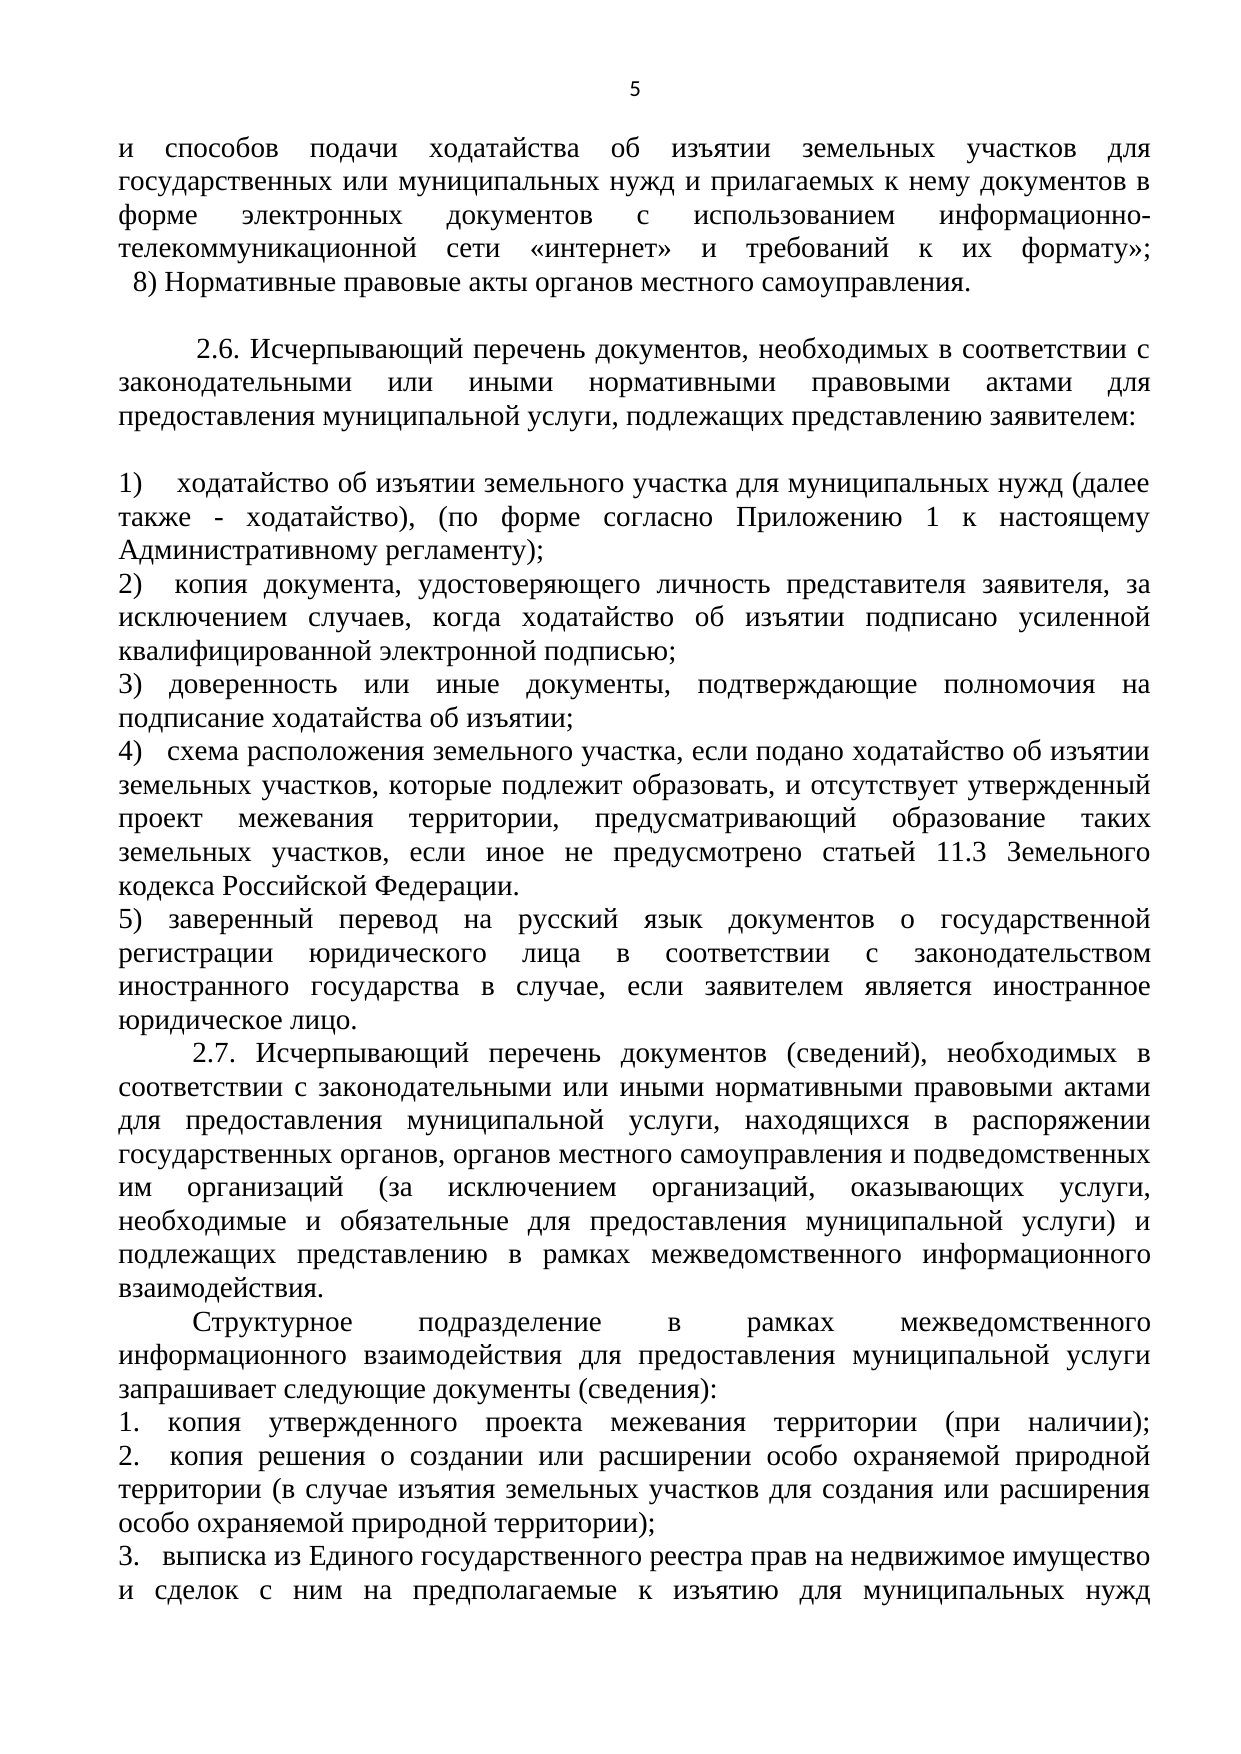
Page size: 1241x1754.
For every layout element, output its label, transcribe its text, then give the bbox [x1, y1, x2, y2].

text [118, 130, 1152, 297]
text 2.6. Исчерпывающий перечень документов, необходимых в соответствии с законодательными или иными нормативными правовыми актами для предоставления муниципальной услуги, подлежащих представлению заявителем: [118, 331, 1152, 432]
text 4) схема расположения земельного участка, если подано ходатайство об изъятии земельных участков, которые подлежит образовать, и отсутствует утвержденный проект межевания территории, предусматривающий образование таких земельных участков, если иное не предусмотрено статьей 11.3 Земельного кодекса Российской Федерации. [118, 733, 1152, 901]
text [118, 1538, 1152, 1606]
text 5) заверенный перевод на русский язык документов о государственной регистрации юридического лица в соответствии с законодательством иностранного государства в случае, если заявителем является иностранное юридическое лицо. [118, 901, 1152, 1035]
text 1) ходатайство об изъятии земельного участка для муниципальных нужд (далее также - ходатайство), (по форме согласно Приложению 1 к настоящему Административному регламенту); [118, 465, 1152, 566]
text Структурное подразделение в рамках межведомственного информационного взаимодействия для предоставления муниципальной услуги запрашивает следующие документы (сведения): [118, 1304, 1152, 1404]
text 2) копия документа, удостоверяющего личность представителя заявителя, за исключением случаев, когда ходатайство об изъятии подписано усиленной квалифицированной электронной подписью; [118, 566, 1152, 666]
text 2.7. Исчерпывающий перечень документов (сведений), необходимых в соответствии с законодательными или иными нормативными правовыми актами для предоставления муниципальной услуги, находящихся в распоряжении государственных органов, органов местного самоуправления и подведомственных им организаций (за исключением организаций, оказывающих услуги, необходимые и обязательные для предоставления муниципальной услуги) и подлежащих представлению в рамках межведомственного информационного взаимодействия. [118, 1035, 1152, 1304]
text 1. копия утвержденного проекта межевания территории (при наличии); 2. копия решения о создании или расширении особо охраняемой природной территории (в случае изъятия земельных участков для создания или расширения особо охраняемой природной территории); [118, 1404, 1152, 1538]
text 3) доверенность или иные документы, подтверждающие полномочия на подписание ходатайства об изъятии; [118, 666, 1152, 733]
